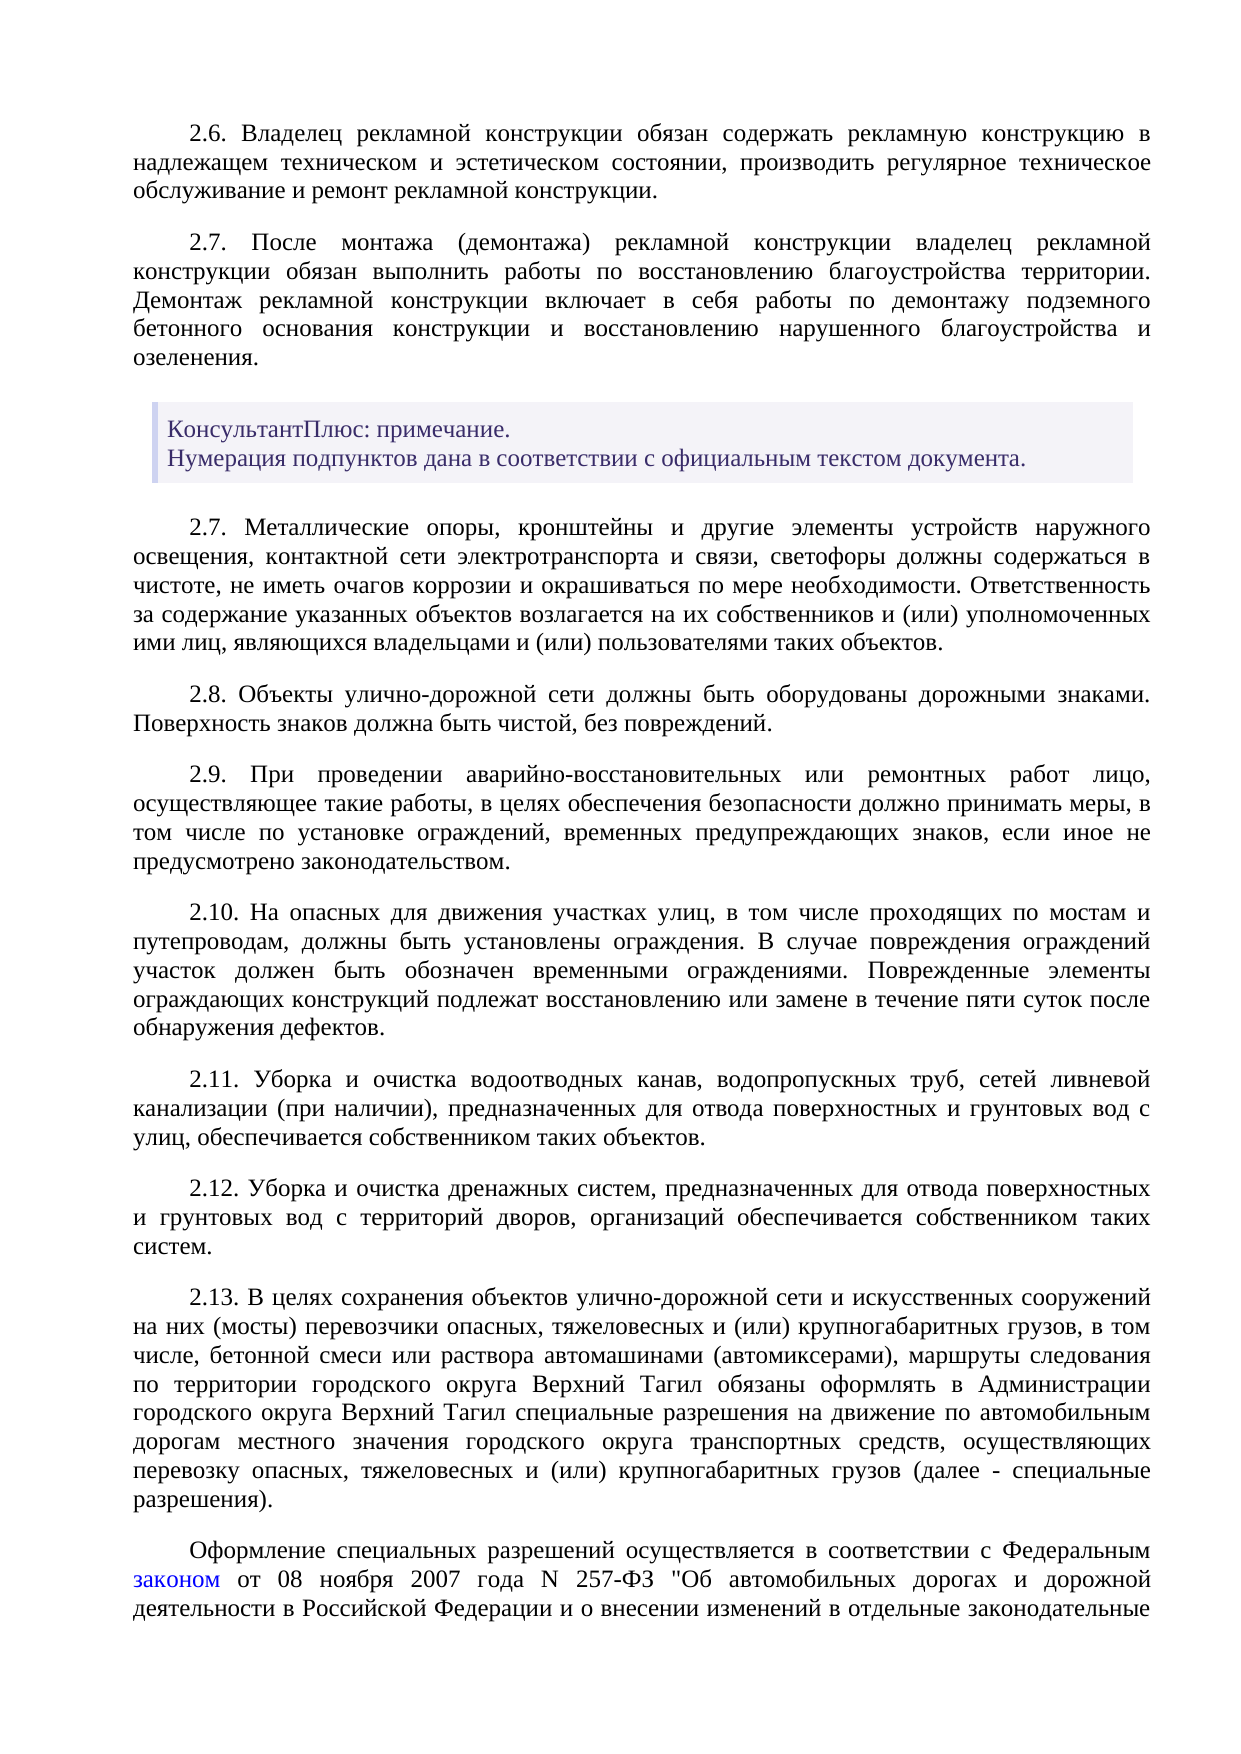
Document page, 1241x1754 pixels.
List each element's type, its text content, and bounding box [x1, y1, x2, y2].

text 2.8. Объекты улично-дорожной сети должны быть оборудованы дорожными знаками. Поверхность знаков должна быть чистой, без повреждений. [133, 679, 1152, 737]
text 2.12. Уборка и очистка дренажных систем, предназначенных для отвода поверхностных и грунтовых вод с территорий дворов, организаций обеспечивается собственником таких систем. [133, 1173, 1152, 1259]
text 2.10. На опасных для движения участках улиц, в том числе проходящих по мостам и путепроводам, должны быть установлены ограждения. В случае повреждения ограждений участок должен быть обозначен временными ограждениями. Поврежденные элементы ограждающих конструкций подлежат восстановлению или замене в течение пяти суток после обнаружения дефектов. [133, 897, 1152, 1041]
text 2.6. Владелец рекламной конструкции обязан содержать рекламную конструкцию в надлежащем техническом и эстетическом состоянии, производить регулярное техническое обслуживание и ремонт рекламной конструкции. [133, 118, 1152, 204]
table_header КонсультантПлюс: примечание. Нумерация подпунктов дана в соответствии с официальным текстом документа. [158, 402, 1126, 483]
text 2.7. Металлические опоры, кронштейны и другие элементы устройств наружного освещения, контактной сети электротранспорта и связи, светофоры должны содержаться в чистоте, не иметь очагов коррозии и окрашиваться по мере необходимости. Ответственность за содержание указанных объектов возлагается на их собственников и (или) уполномоченных ими лиц, являющихся владельцами и (или) пользователями таких объектов. [133, 512, 1152, 656]
text 2.11. Уборка и очистка водоотводных канав, водопропускных труб, сетей ливневой канализации (при наличии), предназначенных для отвода поверхностных и грунтовых вод с улиц, обеспечивается собственником таких объектов. [133, 1064, 1152, 1150]
text 2.13. В целях сохранения объектов улично-дорожной сети и искусственных сооружений на них (мосты) перевозчики опасных, тяжеловесных и (или) крупногабаритных грузов, в том числе, бетонной смеси или раствора автомашинами (автомиксерами), маршруты следования по территории городского округа Верхний Тагил обязаны оформлять в Администрации городского округа Верхний Тагил специальные разрешения на движение по автомобильным дорогам местного значения городского округа транспортных средств, осуществляющих перевозку опасных, тяжеловесных и (или) крупногабаритных грузов (далее - специальные разрешения). [133, 1282, 1152, 1512]
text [133, 1535, 1152, 1622]
text 2.9. При проведении аварийно-восстановительных или ремонтных работ лицо, осуществляющее такие работы, в целях обеспечения безопасности должно принимать меры, в том числе по установке ограждений, временных предупреждающих знаков, если иное не предусмотрено законодательством. [133, 759, 1152, 874]
text 2.7. После монтажа (демонтажа) рекламной конструкции владелец рекламной конструкции обязан выполнить работы по восстановлению благоустройства территории. Демонтаж рекламной конструкции включает в себя работы по демонтажу подземного бетонного основания конструкции и восстановлению нарушенного благоустройства и озеленения. [133, 227, 1152, 371]
